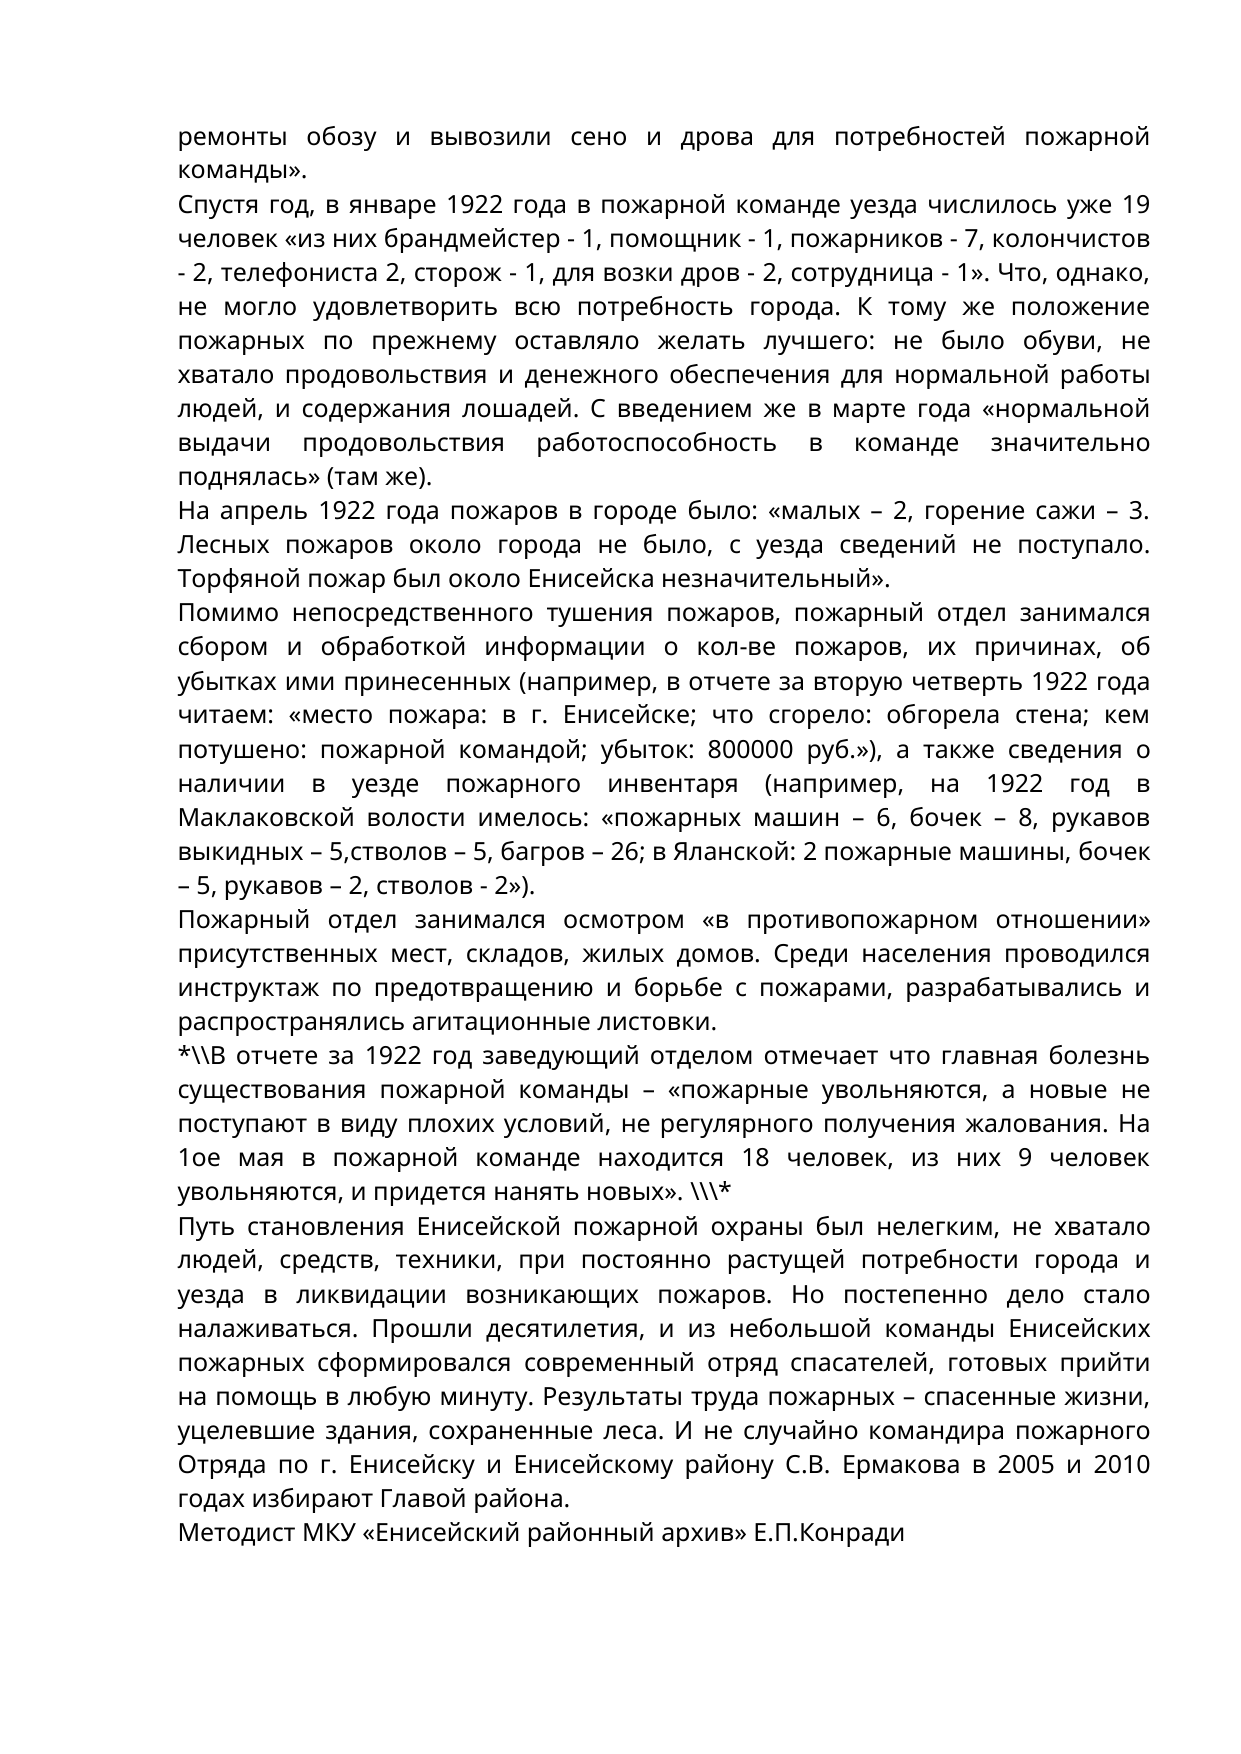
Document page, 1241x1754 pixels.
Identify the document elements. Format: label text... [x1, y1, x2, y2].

text Спустя год, в январе 1922 года в пожарной команде уезда числилось уже 19 человек «из них брандмейстер - 1, помощник - 1, пожарников - 7, колончистов - 2, телефониста 2, сторож - 1, для возки дров - 2, сотрудница - 1». Что, однако, не могло удовлетворить всю потребность города. К тому же положение пожарных по прежнему оставляло желать лучшего: не было обуви, не хватало продовольствия и денежного обеспечения для нормальной работы людей, и содержания лошадей. С введением же в марте года «нормальной выдачи продовольствия работоспособность в команде значительно поднялась» (там же). [177, 186, 1152, 493]
text На апрель 1922 года пожаров в городе было: «малых – 2, горение сажи – 3. Лесных пожаров около города не было, с уезда сведений не поступало. Торфяной пожар был около Енисейска незначительный». [177, 493, 1152, 595]
text Помимо непосредственного тушения пожаров, пожарный отдел занимался сбором и обработкой информации о кол-ве пожаров, их причинах, об убытках ими принесенных (например, в отчете за вторую четверть 1922 года читаем: «место пожара: в г. Енисейске; что сгорело: обгорела стена; кем потушено: пожарной командой; убыток: 800000 руб.»), а также сведения о наличии в уезде пожарного инвентаря (например, на 1922 год в Маклаковской волости имелось: «пожарных машин – 6, бочек – 8, рукавов выкидных – 5,стволов – 5, багров – 26; в Яланской: 2 пожарные машины, бочек – 5, рукавов – 2, стволов - 2»). [177, 595, 1152, 902]
text Методист МКУ «Енисейский районный архив» Е.П.Конради [177, 1515, 1152, 1549]
text Путь становления Енисейской пожарной охраны был нелегким, не хватало людей, средств, техники, при постоянно растущей потребности города и уезда в ликвидации возникающих пожаров. Но постепенно дело стало налаживаться. Прошли десятилетия, и из небольшой команды Енисейских пожарных сформировался современный отряд спасателей, готовых прийти на помощь в любую минуту. Результаты труда пожарных – спасенные жизни, уцелевшие здания, сохраненные леса. И не случайно командира пожарного Отряда по г. Енисейску и Енисейскому району С.В. Ермакова в 2005 и 2010 годах избирают Главой района. [177, 1208, 1152, 1515]
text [177, 118, 1152, 186]
text *\\В отчете за 1922 год заведующий отделом отмечает что главная болезнь существования пожарной команды – «пожарные увольняются, а новые не поступают в виду плохих условий, не регулярного получения жалования. На 1ое мая в пожарной команде находится 18 человек, из них 9 человек увольняются, и придется нанять новых». \\\* [177, 1038, 1152, 1208]
text Пожарный отдел занимался осмотром «в противопожарном отношении» присутственных мест, складов, жилых домов. Среди населения проводился инструктаж по предотвращению и борьбе с пожарами, разрабатывались и распространялись агитационные листовки. [177, 902, 1152, 1038]
